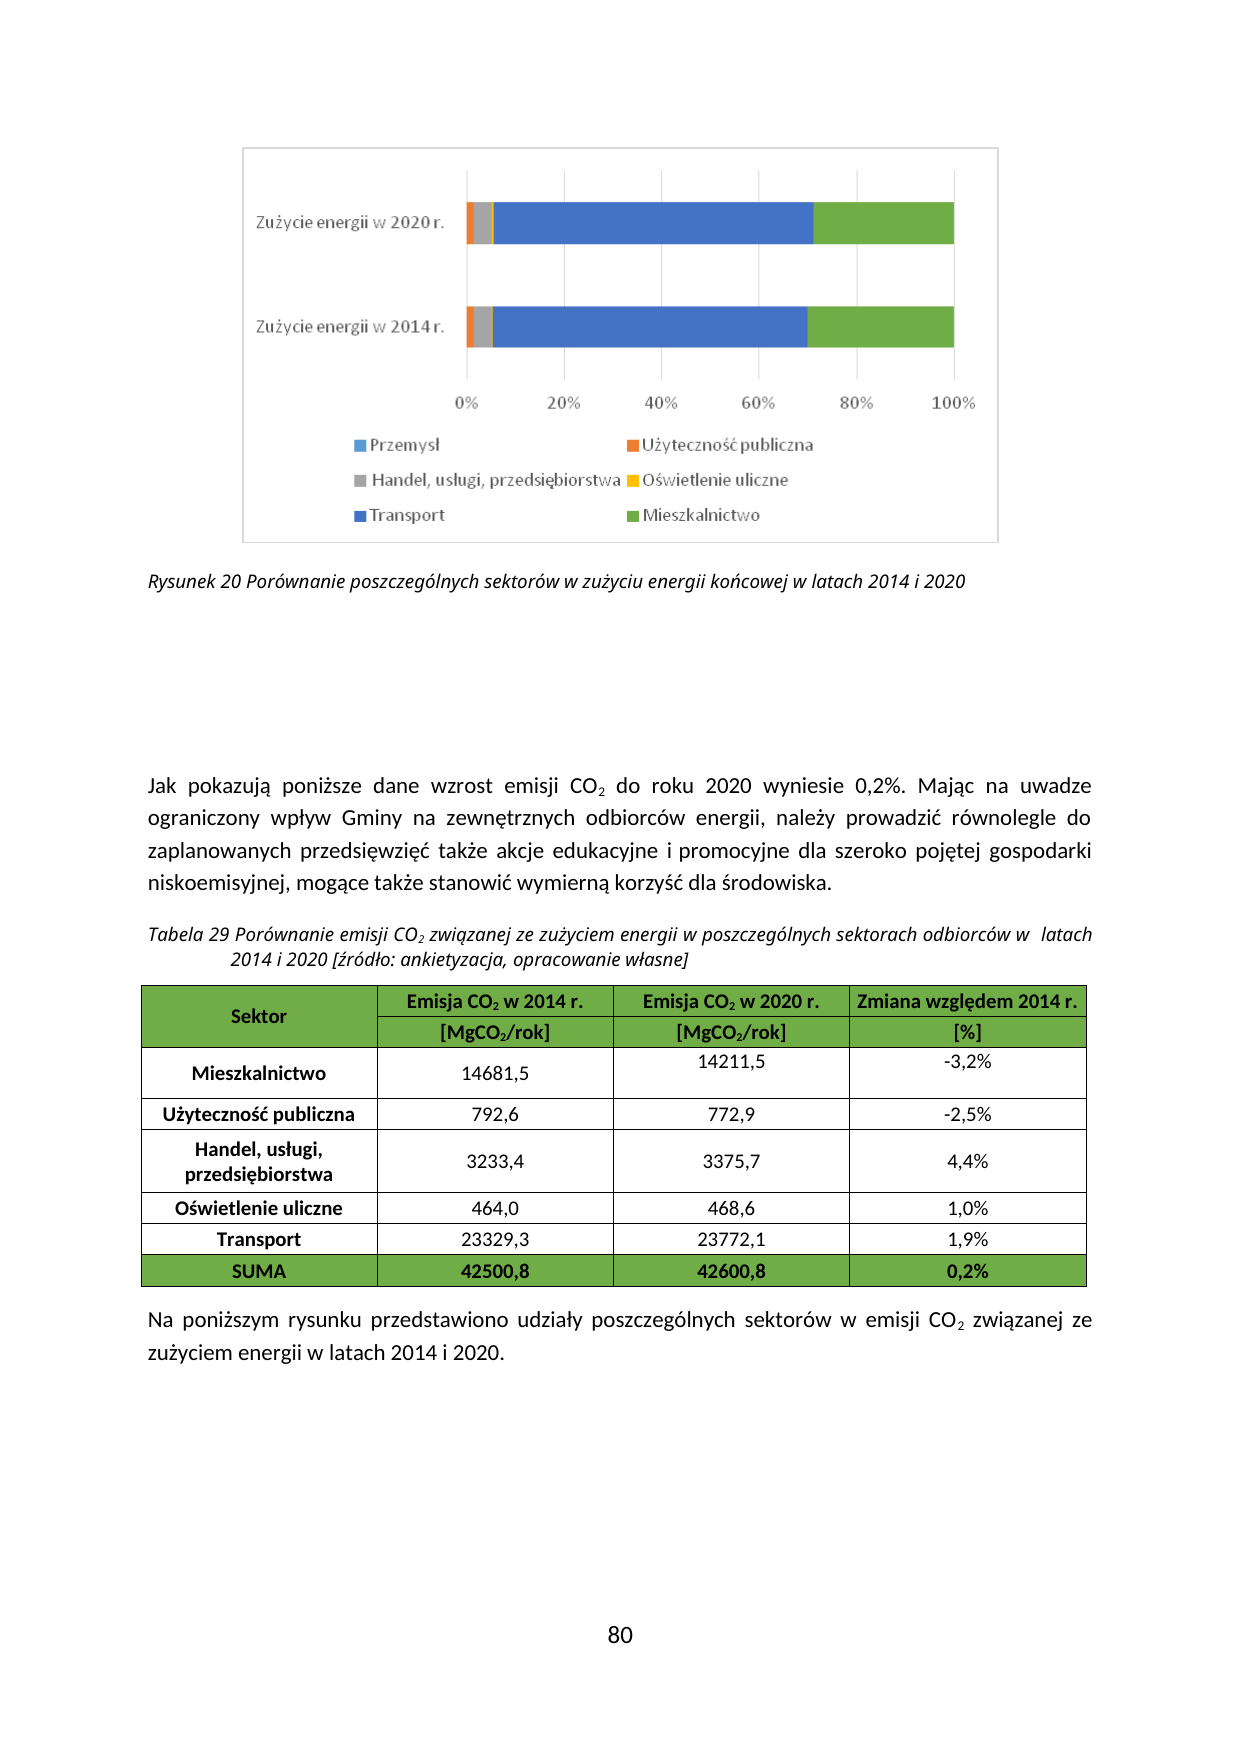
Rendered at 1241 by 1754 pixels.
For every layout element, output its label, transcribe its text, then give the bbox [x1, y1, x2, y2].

table_cell 42500,8 [378, 1255, 613, 1286]
table_cell 1,0% [850, 1193, 1086, 1223]
table_cell -3,2% [850, 1048, 1086, 1098]
picture [241, 147, 999, 543]
table_cell Użyteczność publiczna [142, 1099, 377, 1129]
table_header Zmiana względem 2014 r. [850, 986, 1086, 1016]
table_cell [MgCO2/rok] [378, 1017, 613, 1047]
table_cell [%] [850, 1017, 1086, 1047]
table_cell Handel, usługi, przedsiębiorstwa [142, 1130, 377, 1192]
table_cell 0,2% [850, 1255, 1086, 1286]
table_cell 4,4% [850, 1130, 1086, 1192]
table_cell 23329,3 [378, 1224, 613, 1254]
table_header Emisja CO2 w 2020 r. [614, 986, 849, 1016]
table_cell 468,6 [614, 1193, 849, 1223]
table_cell 1,9% [850, 1224, 1086, 1254]
table_cell 42600,8 [614, 1255, 849, 1286]
text Na poniższym rysunku przedstawiono udziały poszczególnych sektorów w emisji CO2 związanej ze zużyciem energii w latach 2014 i 2020. [148, 1305, 1093, 1366]
table_cell 23772,1 [614, 1224, 849, 1254]
table_cell Transport [142, 1224, 377, 1254]
table_cell -2,5% [850, 1099, 1086, 1129]
table_cell Mieszkalnictwo [142, 1048, 377, 1098]
table_cell 772,9 [614, 1099, 849, 1129]
table_cell SUMA [142, 1255, 377, 1286]
table_cell 14681,5 [378, 1048, 613, 1098]
table_header Sektor [142, 986, 377, 1047]
table_cell 792,6 [378, 1099, 613, 1129]
text Jak pokazują poniższe dane wzrost emisji CO2 do roku 2020 wyniesie 0,2%. Mając na uwadze ograniczony wpływ Gminy na zewnętrznych odbiorców energii, należy prowadzić równolegle do zaplanowanych przedsięwzięć także akcje edukacyjne i promocyjne dla szeroko pojętej gospodarki niskoemisyjnej, mogące także stanowić wymierną korzyść dla środowiska. [148, 771, 1093, 896]
table_cell 464,0 [378, 1193, 613, 1223]
table_cell 14211,5 [614, 1048, 849, 1098]
table_cell 3375,7 [614, 1130, 849, 1192]
table_cell 3233,4 [378, 1130, 613, 1192]
table_cell Oświetlenie uliczne [142, 1193, 377, 1223]
table_cell [MgCO2/rok] [614, 1017, 849, 1047]
table_header Emisja CO2 w 2014 r. [378, 986, 613, 1016]
